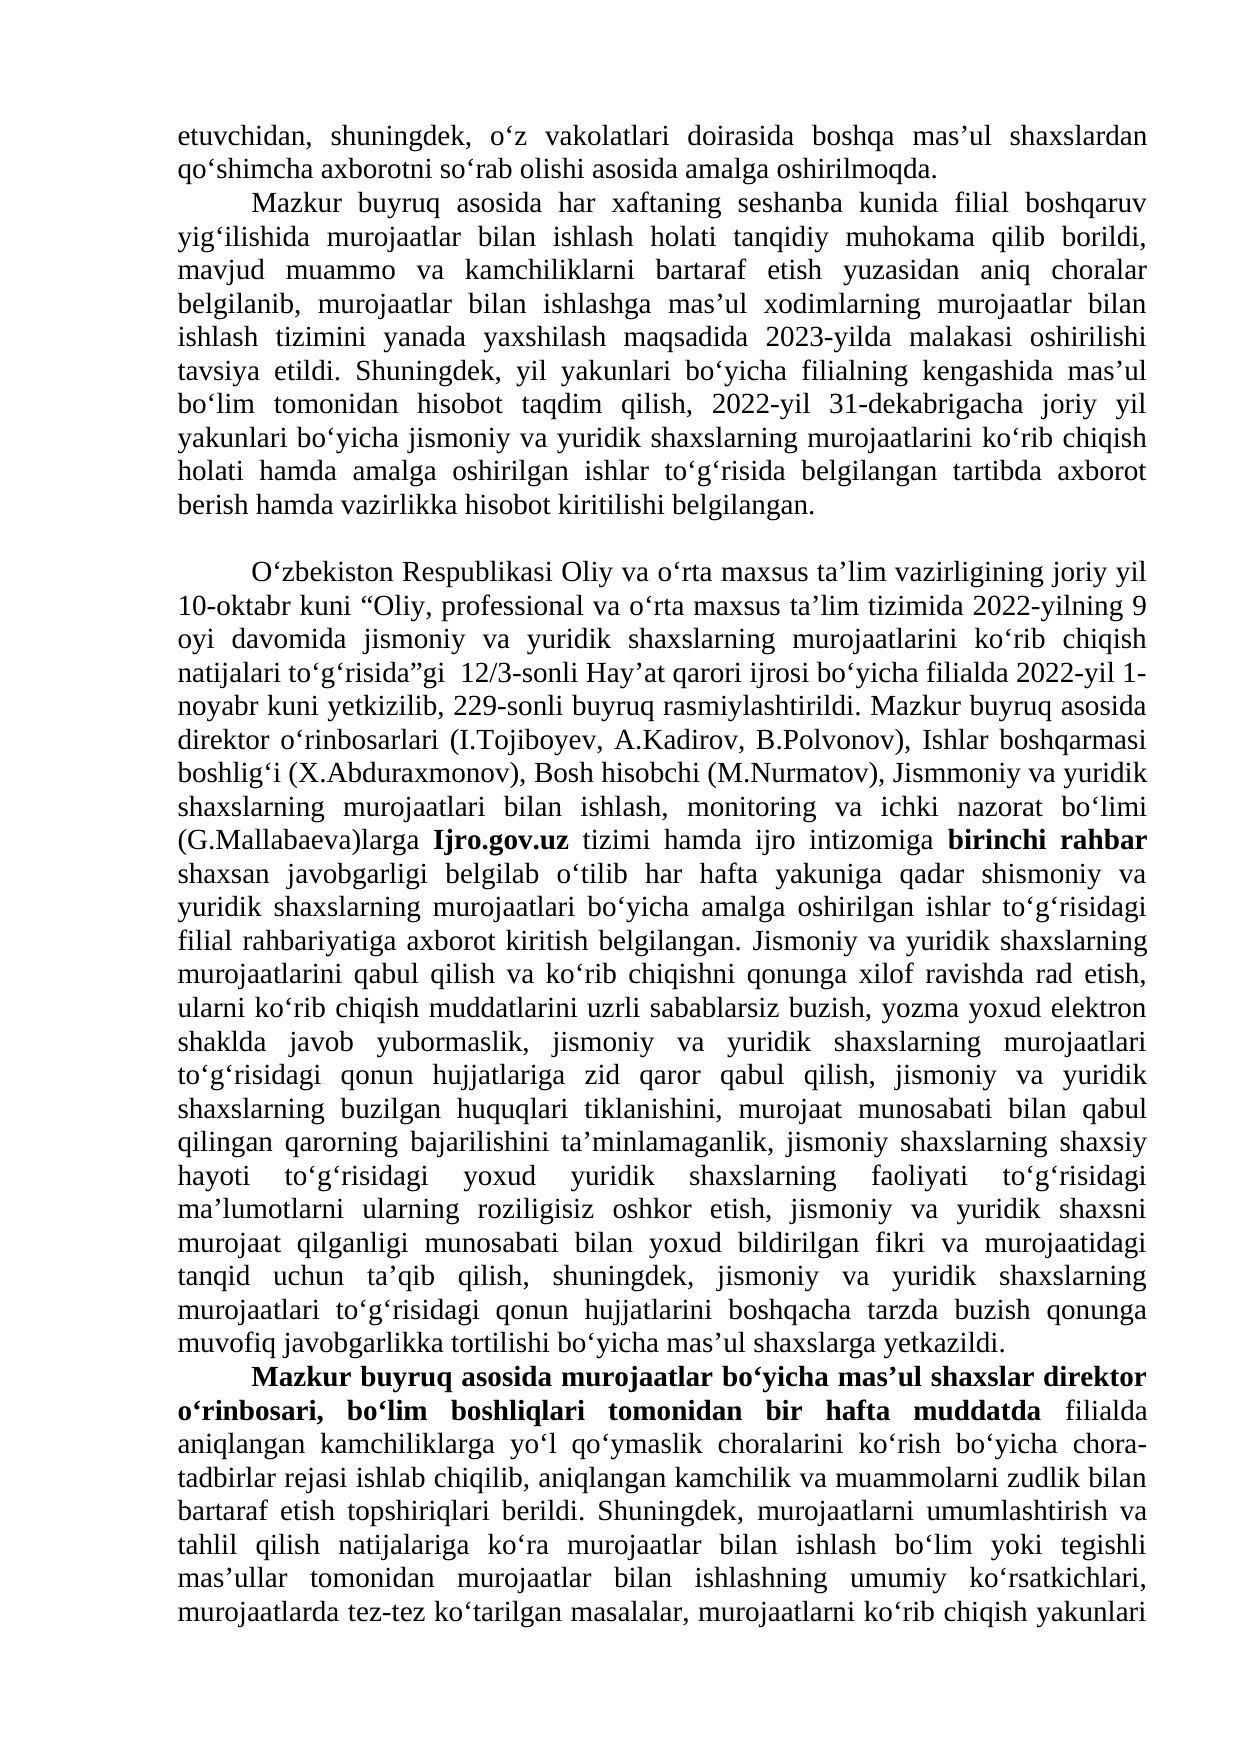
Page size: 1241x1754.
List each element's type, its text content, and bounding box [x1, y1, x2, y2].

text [177, 1359, 1148, 1627]
text O‘zbekiston Respublikasi Oliy va o‘rta maxsus ta’lim vazirligining joriy yil 10-oktabr kuni “Oliy, professional va o‘rta maxsus ta’lim tizimida 2022-yilning 9 oyi davomida jismoniy va yuridik shaxslarning murojaatlarini ko‘rib chiqish natijalari to‘g‘risida”gi 12/3-sonli Hayʼat qarori ijrosi boʻyicha filialda 2022-yil 1-noyabr kuni yetkizilib, 229-sonli buyruq rasmiylashtirildi. Mazkur buyruq asosida direktor o‘rinbosarlari (I.Tojiboyev, A.Kadirov, B.Polvonov), Ishlar boshqarmasi boshlig‘i (X.Abduraxmonov), Bosh hisobchi (M.Nurmatov), Jismmoniy va yuridik shaxslarning murojaatlari bilan ishlash, monitoring va ichki nazorat bo‘limi (G.Mallabaeva)larga Ijro.gov.uz tizimi hamda ijro intizomiga birinchi rahbar shaxsan javobgarligi belgilab o‘tilib har hafta yakuniga qadar shismoniy va yuridik shaxslarning murojaatlari bo‘yicha amalga oshirilgan ishlar to‘g‘risidagi filial rahbariyatiga axborot kiritish belgilangan. Jismoniy va yuridik shaxslarning murojaatlarini qabul qilish va ko‘rib chiqishni qonunga xilof ravishda rad etish, ularni ko‘rib chiqish muddatlarini uzrli sabablarsiz buzish, yozma yoxud elektron shaklda javob yubormaslik, jismoniy va yuridik shaxslarning murojaatlari to‘g‘risidagi qonun hujjatlariga zid qaror qabul qilish, jismoniy va yuridik shaxslarning buzilgan huquqlari tiklanishini, murojaat munosabati bilan qabul qilingan qarorning bajarilishini ta’minlamaganlik, jismoniy shaxslarning shaxsiy hayoti to‘g‘risidagi yoxud yuridik shaxslarning faoliyati to‘g‘risidagi ma’lumotlarni ularning roziligisiz oshkor etish, jismoniy va yuridik shaxsni murojaat qilganligi munosabati bilan yoxud bildirilgan fikri va murojaatidagi tanqid uchun ta’qib qilish, shuningdek, jismoniy va yuridik shaxslarning murojaatlari to‘g‘risidagi qonun hujjatlarini boshqacha tarzda buzish qonunga muvofiq javobgarlikka tortilishi bo‘yicha mas’ul shaxslarga yetkazildi. [177, 554, 1148, 1359]
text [177, 118, 1148, 185]
text Mazkur buyruq asosida har xaftaning seshanba kunida filial boshqaruv yig‘ilishida murojaatlar bilan ishlash holati tanqidiy muhokama qilib borildi, mavjud muammo va kamchiliklarni bartaraf etish yuzasidan aniq choralar belgilanib, murojaatlar bilan ishlashga mas’ul xodimlarning murojaatlar bilan ishlash tizimini yanada yaxshilash maqsadida 2023-yilda malakasi oshirilishi tavsiya etildi. Shuningdek, yil yakunlari bo‘yicha filialning kengashida mas’ul bo‘lim tomonidan hisobot taqdim qilish, 2022-yil 31-dekabrigacha joriy yil yakunlari boʻyicha jismoniy va yuridik shaxslarning murojaatlarini koʻrib chiqish holati hamda amalga oshirilgan ishlar toʻgʻrisida belgilangan tartibda axborot berish hamda vazirlikka hisobot kiritilishi belgilangan. [177, 185, 1148, 521]
